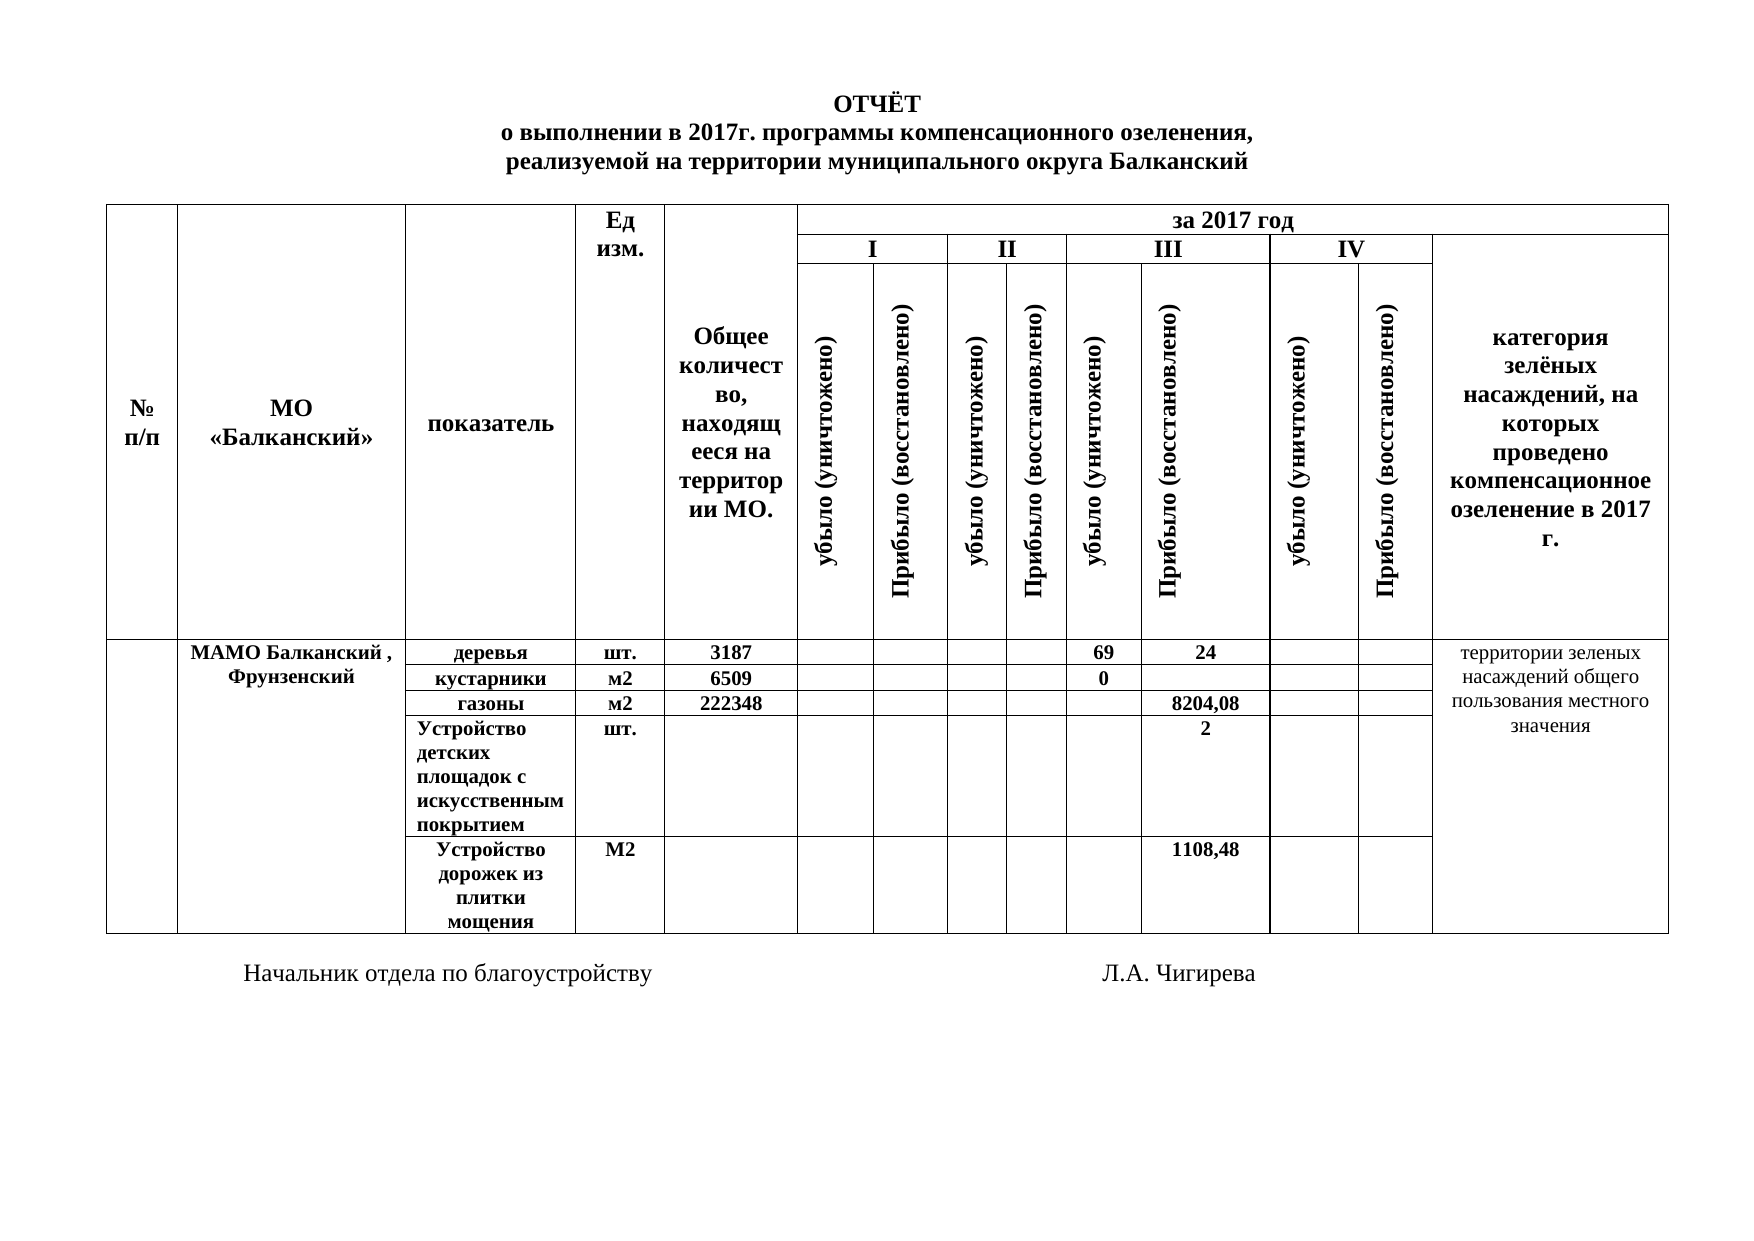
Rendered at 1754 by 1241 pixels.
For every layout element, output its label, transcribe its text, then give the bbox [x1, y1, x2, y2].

table_cell Прибыло (восстановлено) [1142, 264, 1269, 639]
table_header показатель [406, 205, 575, 639]
table_cell [798, 665, 873, 689]
table_cell убыло (уничтожено) [948, 264, 1006, 639]
table_cell [874, 665, 947, 689]
table_header № п/п [107, 205, 177, 639]
table_cell [874, 837, 947, 933]
table_cell территории зеленых насаждений общего пользования местного значения [1433, 640, 1668, 933]
table_header Общее количество, находящееся на территории МО. [665, 205, 797, 639]
table_cell [1007, 640, 1066, 664]
table_cell [948, 837, 1006, 933]
table_cell кустарники [406, 665, 575, 689]
table_cell м2 [576, 691, 664, 714]
table_cell [948, 691, 1006, 714]
table_cell [107, 640, 177, 933]
table_cell [1007, 665, 1066, 689]
table_cell [798, 640, 873, 664]
table_cell [665, 837, 797, 933]
table_cell категория зелёных насаждений, на которых проведено компенсационное озеленение в 2017 г. [1433, 235, 1668, 639]
table_cell [874, 691, 947, 714]
table_cell газоны [406, 691, 575, 714]
table_cell 2 [1142, 716, 1269, 836]
table_cell [798, 716, 873, 836]
table_cell [948, 640, 1006, 664]
table_cell деревья [406, 640, 575, 664]
table_cell I [798, 235, 947, 263]
table_cell 24 [1142, 640, 1269, 664]
table_cell 3187 [665, 640, 797, 664]
table_cell [1359, 691, 1432, 714]
table_header Ед изм. [576, 205, 664, 639]
table_cell 8204,08 [1142, 691, 1269, 714]
table_cell [798, 837, 873, 933]
text Начальник отдела по благоустройству Л.А. Чигирева [118, 958, 1636, 987]
table_cell убыло (уничтожено) [1271, 264, 1358, 639]
table_cell [1067, 716, 1141, 836]
table_cell М2 [576, 837, 664, 933]
table_cell [1007, 837, 1066, 933]
table_cell [1271, 665, 1358, 689]
table_cell [948, 716, 1006, 836]
table_cell [1271, 716, 1358, 836]
table_cell Прибыло (восстановлено) [874, 264, 947, 639]
table_cell 0 [1067, 665, 1141, 689]
table_cell [1271, 691, 1358, 714]
table_cell [1142, 665, 1269, 689]
table_cell Устройство дорожек из плитки мощения [406, 837, 575, 933]
table_cell II [948, 235, 1066, 263]
table_header МО «Балканский» [178, 205, 405, 639]
table_cell [1067, 837, 1141, 933]
table_cell [1271, 837, 1358, 933]
table_cell Прибыло (восстановлено) [1007, 264, 1066, 639]
table_cell [1271, 640, 1358, 664]
table_cell Прибыло (восстановлено) [1359, 264, 1432, 639]
table_cell убыло (уничтожено) [1067, 264, 1141, 639]
table_cell 222348 [665, 691, 797, 714]
table_cell [874, 640, 947, 664]
table_cell [1359, 716, 1432, 836]
table_cell [1359, 665, 1432, 689]
table_cell шт. [576, 640, 664, 664]
table_cell [874, 716, 947, 836]
table_cell [665, 716, 797, 836]
table_cell 6509 [665, 665, 797, 689]
table_cell [1007, 716, 1066, 836]
table_cell убыло (уничтожено) [798, 264, 873, 639]
table_header за 2017 год [798, 205, 1668, 233]
table_cell IV [1271, 235, 1432, 263]
table_cell [1067, 691, 1141, 714]
table_cell МАМО Балканский , Фрунзенский [178, 640, 405, 933]
table_cell Устройство детских площадок с искусственным покрытием [406, 716, 575, 836]
table_cell [948, 665, 1006, 689]
table_cell III [1067, 235, 1269, 263]
table_cell [798, 691, 873, 714]
text ОТЧЁТ [118, 89, 1636, 117]
table_cell [1359, 640, 1432, 664]
text реализуемой на территории муниципального округа Балканский [118, 146, 1636, 175]
table_cell шт. [576, 716, 664, 836]
table_cell [1007, 691, 1066, 714]
table_cell 69 [1067, 640, 1141, 664]
table_cell м2 [576, 665, 664, 689]
table_cell [1359, 837, 1432, 933]
text о выполнении в 2017г. программы компенсационного озеленения, [118, 117, 1636, 146]
table_cell 1108,48 [1142, 837, 1269, 933]
